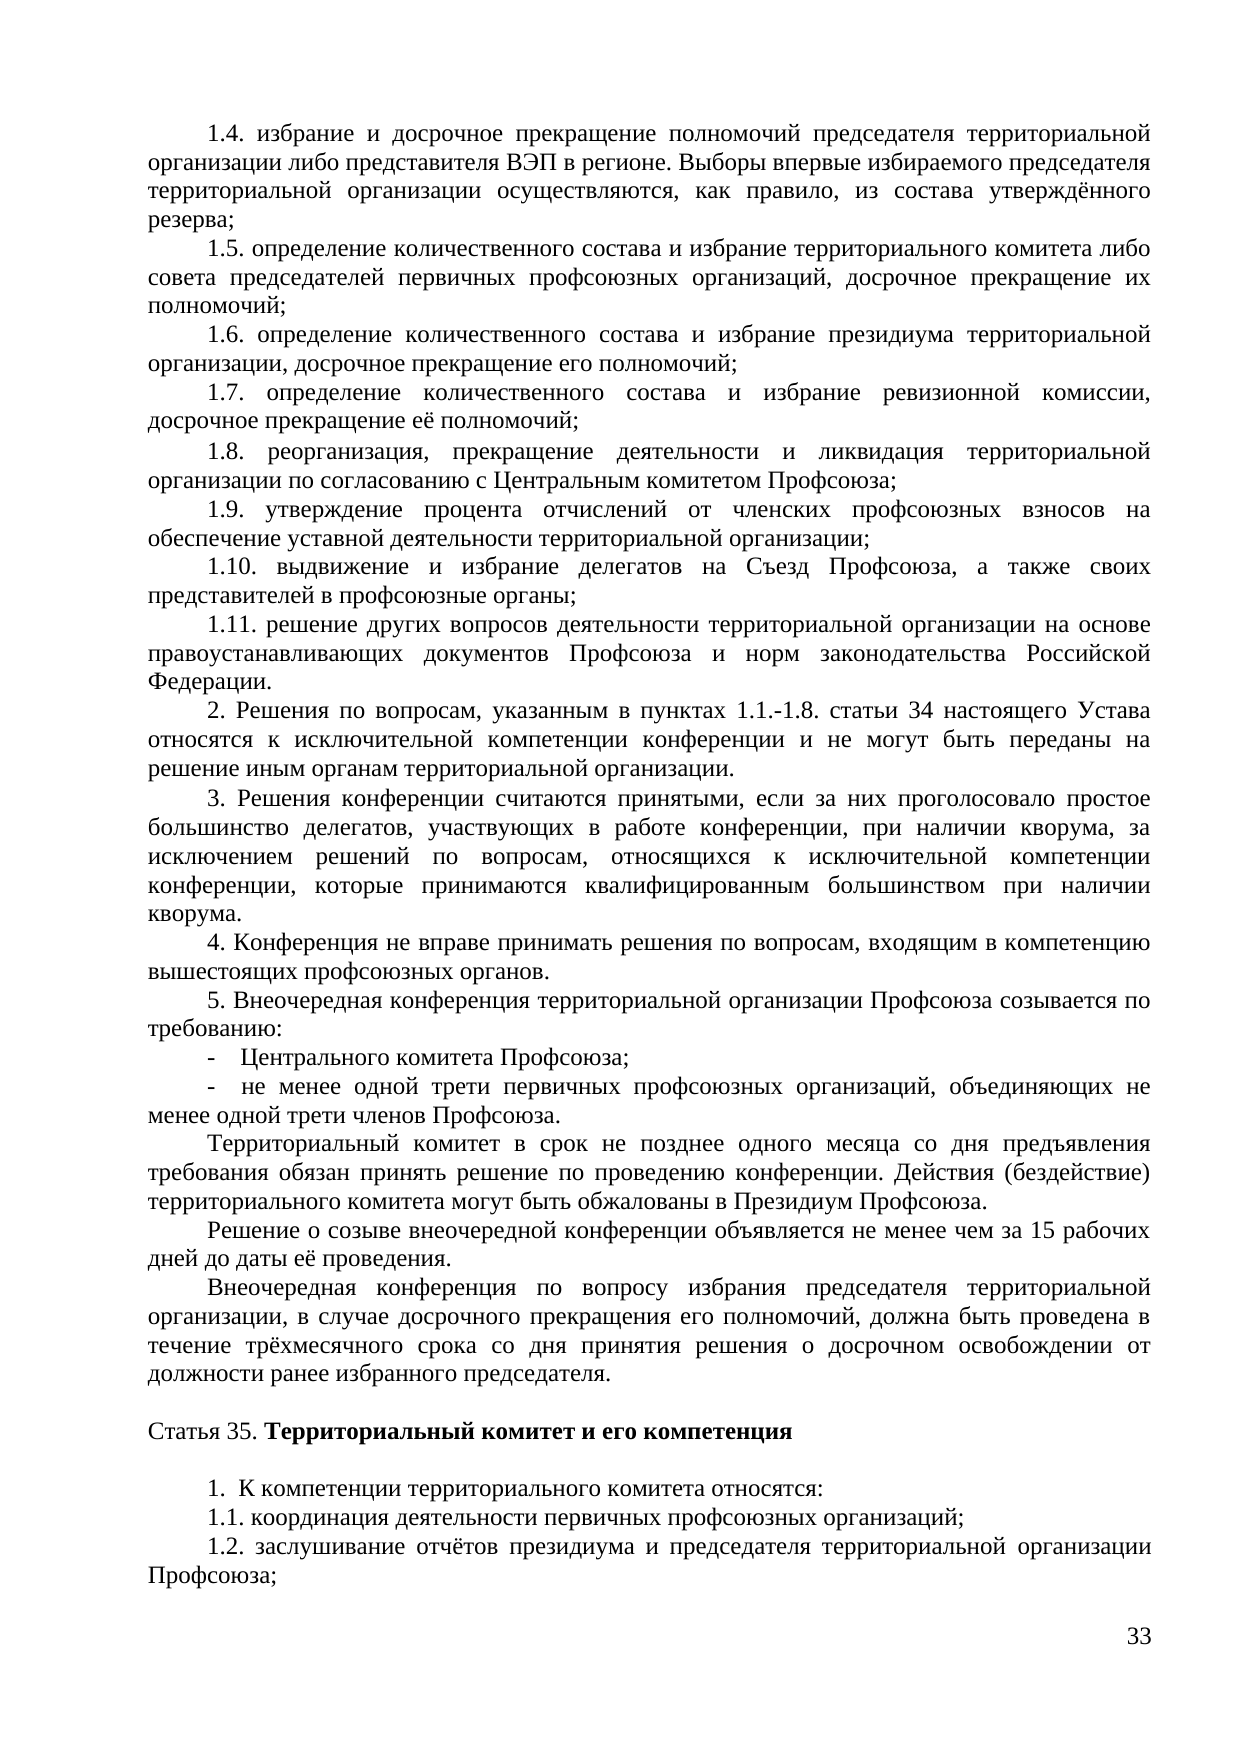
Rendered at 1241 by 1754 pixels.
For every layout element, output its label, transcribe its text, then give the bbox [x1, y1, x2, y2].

text Решение о созыве внеочередной конференции объявляется не менее чем за 15 рабочих дней до даты её проведения. [148, 1215, 1152, 1272]
text Статья 35. Территориальный комитет и его компетенция [148, 1416, 1152, 1445]
text 4. Конференция не вправе принимать решения по вопросам, входящим в компетенцию вышестоящих профсоюзных органов. [148, 927, 1152, 985]
text - Центрального комитета Профсоюза; [148, 1042, 1152, 1071]
text 1.1. координация деятельности первичных профсоюзных организаций; [148, 1502, 1152, 1531]
text 1.8. реорганизация, прекращение деятельности и ликвидация территориальной организации по согласованию с Центральным комитетом Профсоюза; [148, 436, 1152, 494]
text 3. Решения конференции считаются принятыми, если за них проголосовало простое большинство делегатов, участвующих в работе конференции, при наличии кворума, за исключением решений по вопросам, относящихся к исключительной компетенции конференции, которые принимаются квалифицированным большинством при наличии кворума. [148, 783, 1152, 927]
text Территориальный комитет в срок не позднее одного месяца со дня предъявления требования обязан принять решение по проведению конференции. Действия (бездействие) территориального комитета могут быть обжалованы в Президиум Профсоюза. [148, 1128, 1152, 1215]
text 1. К компетенции территориального комитета относятся: [148, 1473, 1152, 1502]
text 1.5. определение количественного состава и избрание территориального комитета либо совета председателей первичных профсоюзных организаций, досрочное прекращение их полномочий; [148, 233, 1152, 319]
text 1.2. заслушивание отчётов президиума и председателя территориальной организации Профсоюза; [148, 1531, 1152, 1588]
text 5. Внеочередная конференция территориальной организации Профсоюза созывается по требованию: [148, 985, 1152, 1042]
text 1.9. утверждение процента отчислений от членских профсоюзных взносов на обеспечение уставной деятельности территориальной организации; [148, 494, 1152, 551]
text 1.11. решение других вопросов деятельности территориальной организации на основе правоустанавливающих документов Профсоюза и норм законодательства Российской Федерации. [148, 609, 1152, 695]
text - не менее одной трети первичных профсоюзных организаций, объединяющих не менее одной трети членов Профсоюза. [148, 1071, 1152, 1128]
text 1.7. определение количественного состава и избрание ревизионной комиссии, досрочное прекращение её полномочий; [148, 377, 1152, 434]
text 1.6. определение количественного состава и избрание президиума территориальной организации, досрочное прекращение его полномочий; [148, 319, 1152, 377]
text Внеочередная конференция по вопросу избрания председателя территориальной организации, в случае досрочного прекращения его полномочий, должна быть проведена в течение трёхмесячного срока со дня принятия решения о досрочном освобождении от должности ранее избранного председателя. [148, 1272, 1152, 1387]
text 1.10. выдвижение и избрание делегатов на Съезд Профсоюза, а также своих представителей в профсоюзные органы; [148, 551, 1152, 609]
text 1.4. избрание и досрочное прекращение полномочий председателя территориальной организации либо представителя ВЭП в регионе. Выборы впервые избираемого председателя территориальной организации осуществляются, как правило, из состава утверждённого резерва; [148, 118, 1152, 233]
text 2. Решения по вопросам, указанным в пунктах 1.1.-1.8. статьи 34 настоящего Устава относятся к исключительной компетенции конференции и не могут быть переданы на решение иным органам территориальной организации. [148, 695, 1152, 781]
